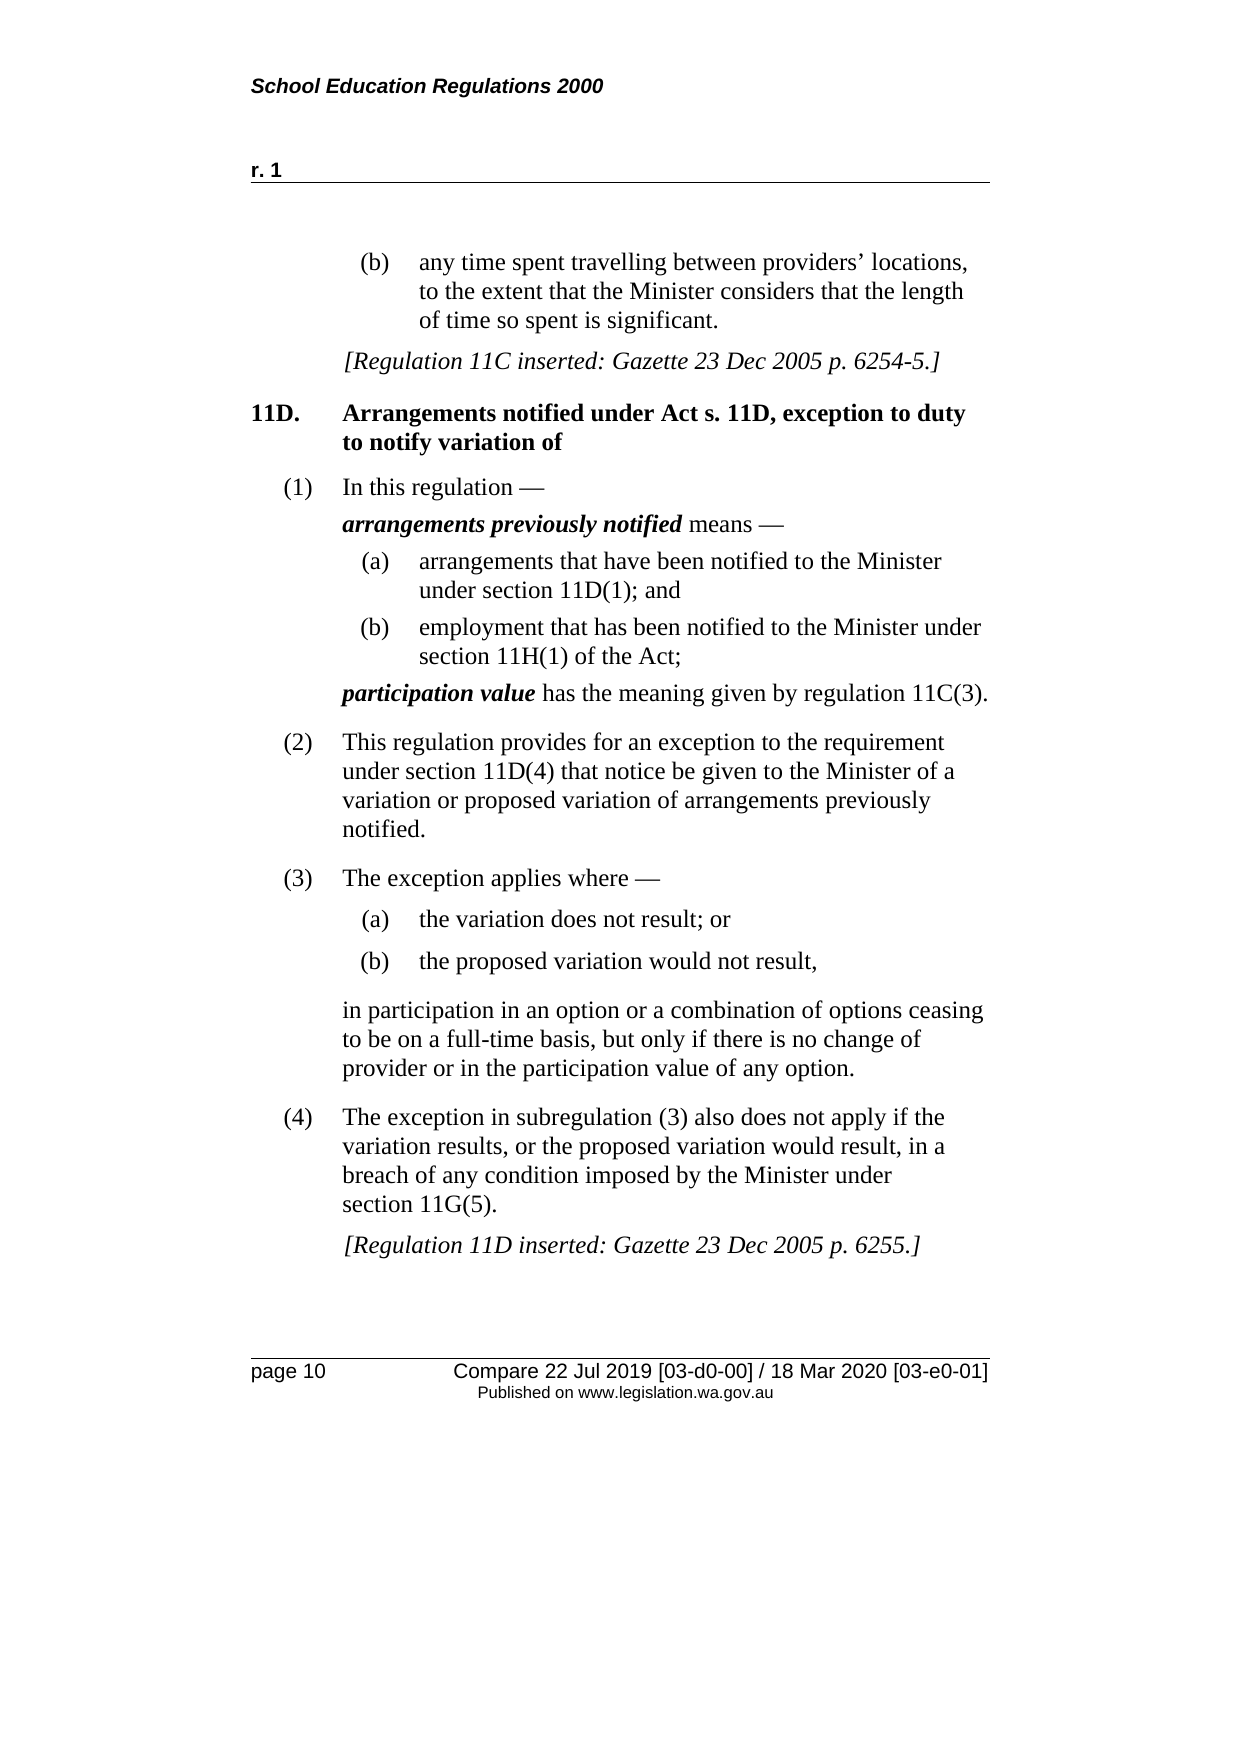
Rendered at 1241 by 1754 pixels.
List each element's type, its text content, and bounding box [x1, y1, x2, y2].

text (b) any time spent travelling between providers’ locations, to the extent that the Minister considers that the length of time so spent is significant. [251, 247, 990, 334]
text (b) the proposed variation would not result, [251, 946, 990, 974]
text [Regulation 11C inserted: Gazette 23 Dec 2005 p. 6254-5.] [251, 346, 990, 375]
text (1) In this regulation — [251, 472, 990, 501]
text [Regulation 11D inserted: Gazette 23 Dec 2005 p. 6255.] [251, 1230, 990, 1259]
subtitle 11D. Arrangements notified under Act s. 11D, exception to duty to notify variation of [251, 398, 990, 455]
text (3) The exception applies where — [251, 863, 990, 892]
text in participation in an option or a combination of options ceasing to be on a full-time basis, but only if there is no change of provider or in the participation value of any option. [251, 995, 990, 1082]
text (2) This regulation provides for an exception to the requirement under section 11D(4) that notice be given to the Minister of a variation or proposed variation of arrangements previously notified. [251, 727, 990, 842]
text (a) the variation does not result; or [251, 904, 990, 933]
text (b) employment that has been notified to the Minister under section 11H(1) of the Act; [251, 612, 990, 669]
text (4) The exception in subregulation (3) also does not apply if the variation results, or the proposed variation would result, in a breach of any condition imposed by the Minister under section 11G(5). [251, 1102, 990, 1217]
text participation value has the meaning given by regulation 11C(3). [251, 678, 990, 707]
text (a) arrangements that have been notified to the Minister under section 11D(1); and [251, 546, 990, 604]
text arrangements previously notified means — [251, 509, 990, 538]
